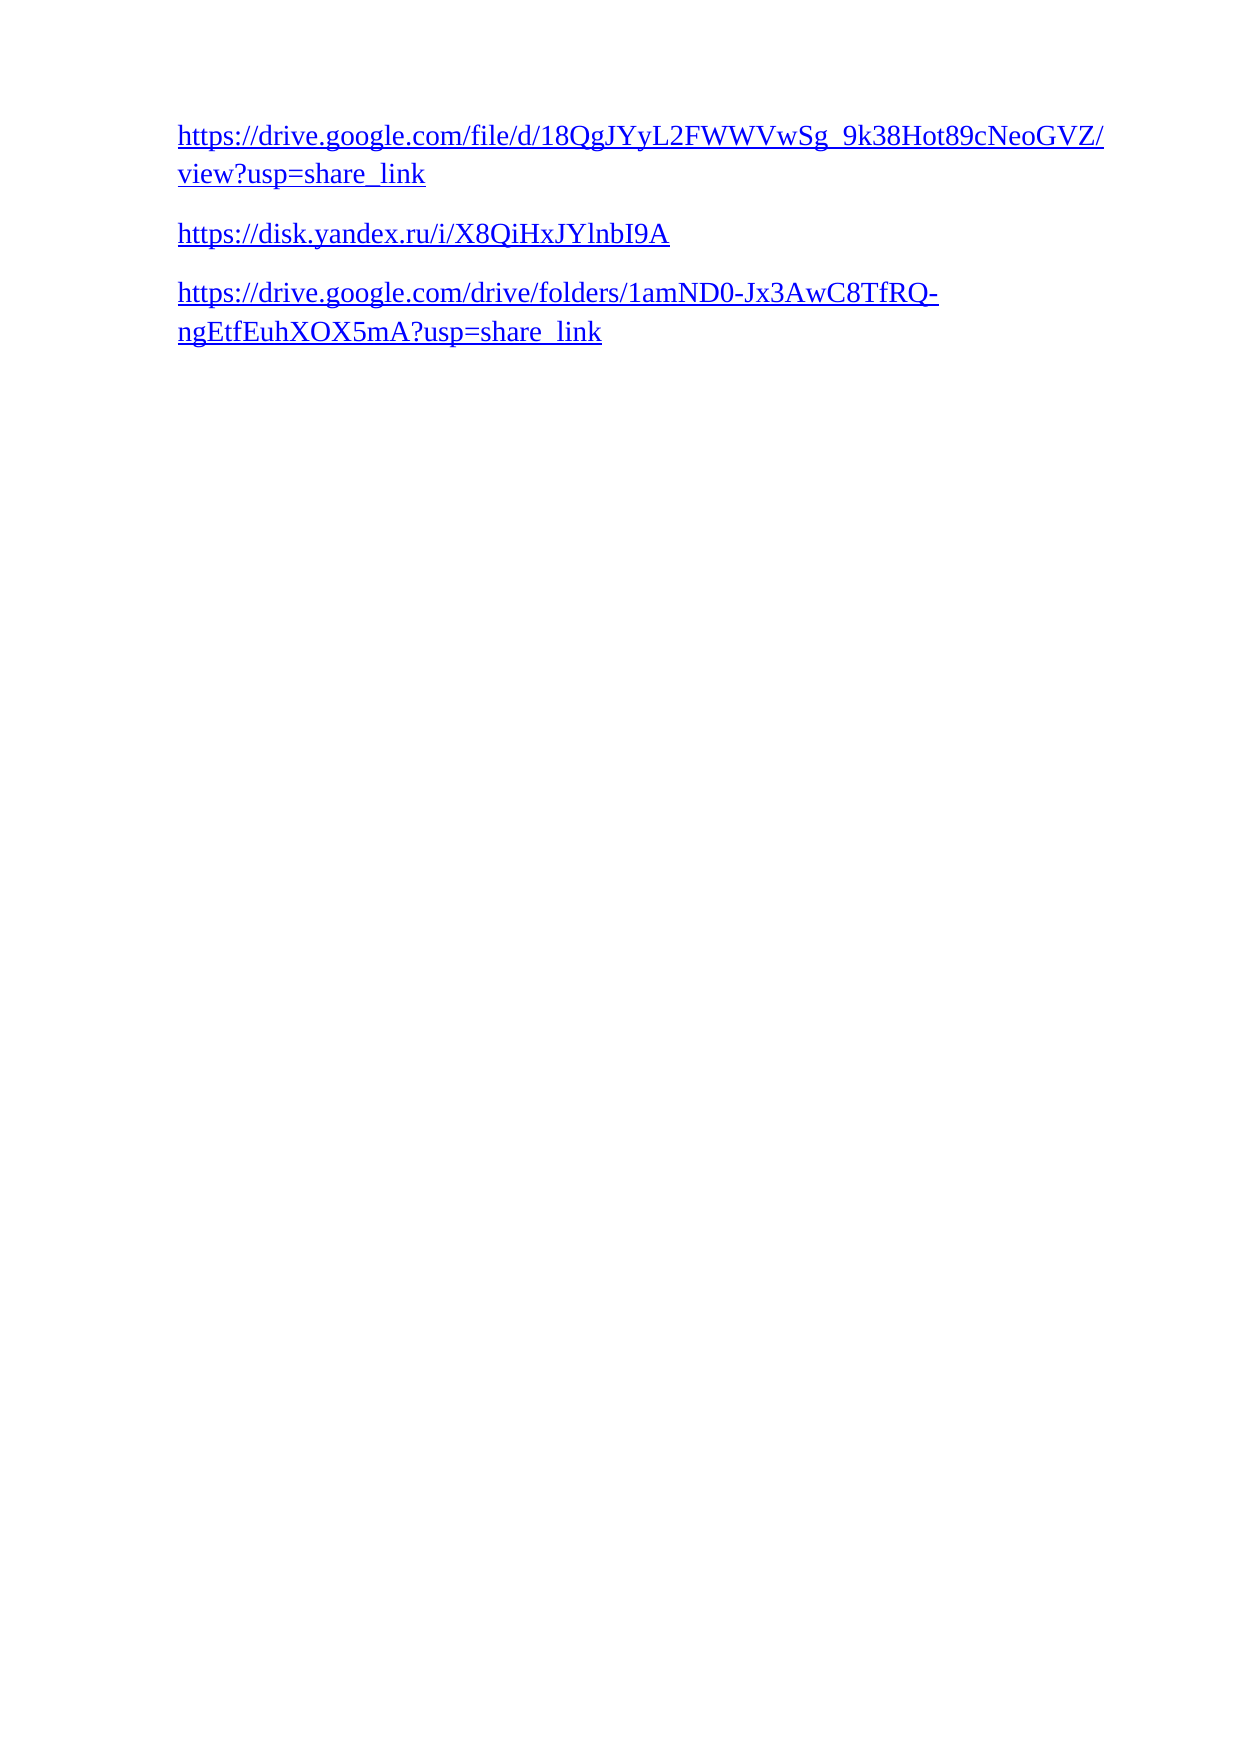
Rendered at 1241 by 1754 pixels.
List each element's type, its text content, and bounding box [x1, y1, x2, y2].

text https://disk.yandex.ru/i/X8QiHxJYlnbI9A [177, 216, 1152, 249]
text https://drive.google.com/file/d/18QgJYyL2FWWVwSg_9k38Hot89cNeoGVZ/view?usp=share_link [177, 118, 1152, 190]
text https://drive.google.com/drive/folders/1amND0-Jx3AwC8TfRQ-ngEtfEuhXOX5mA?usp=share_link [177, 275, 1152, 347]
